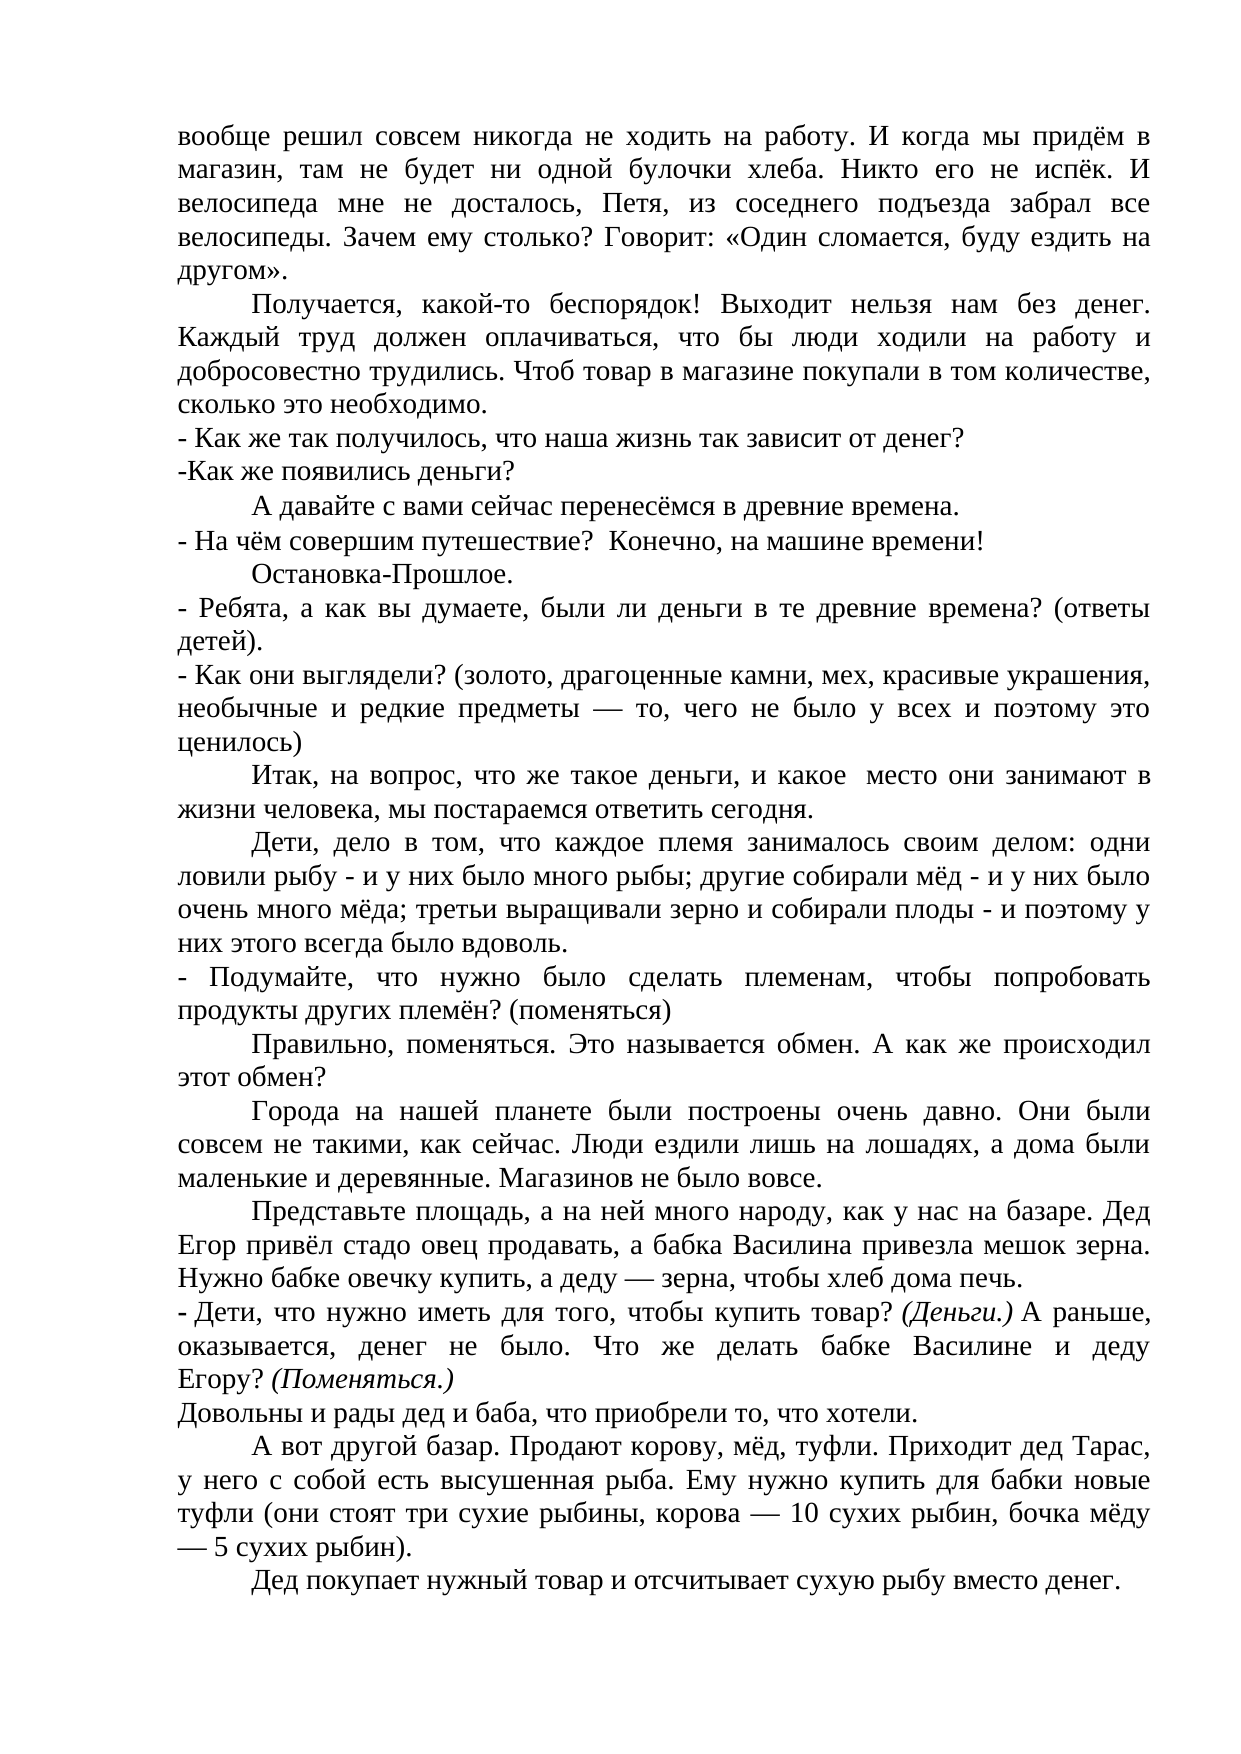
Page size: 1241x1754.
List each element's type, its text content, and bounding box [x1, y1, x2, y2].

text Остановка-Прошлое. [177, 556, 1152, 590]
text - Дети, что нужно иметь для того, чтобы купить товар? (Деньги.) А раньше, оказывается, денег не было. Что же делать бабке Василине и деду Егору? (Поменяться.) [177, 1294, 1152, 1395]
text - Как же так получилось, что наша жизнь так зависит от денег? [177, 420, 1152, 453]
text Города на нашей планете были построены очень давно. Они были совсем не такими, как сейчас. Люди ездили лишь на лошадях, а дома были маленькие и деревянные. Магазинов не было вовсе. [177, 1093, 1152, 1193]
text Получается, какой-то беспорядок! Выходит нельзя нам без денег. Каждый труд должен оплачиваться, что бы люди ходили на работу и добросовестно трудились. Чтоб товар в магазине покупали в том количестве, сколько это необходимо. [177, 286, 1152, 420]
text Итак, на вопрос, что же такое деньги, и какое место они занимают в жизни человека, мы постараемся ответить сегодня. [177, 757, 1152, 824]
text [177, 118, 1152, 286]
text - Как они выглядели? (золото, драгоценные камни, мех, красивые украшения, необычные и редкие предметы — то, чего не было у всех и поэтому это ценилось) [177, 657, 1152, 757]
text - Ребята, а как вы думаете, были ли деньги в те древние времена? (ответы детей). [177, 590, 1152, 657]
text -Как же появились деньги? [177, 453, 1152, 487]
text Правильно, поменяться. Это называется обмен. А как же происходил этот обмен? [177, 1026, 1152, 1093]
text А давайте с вами сейчас перенесёмся в древние времена. [177, 487, 1152, 523]
text Довольны и рады дед и баба, что приобрели то, что хотели. [177, 1395, 1152, 1428]
text - На чём совершим путешествие? Конечно, на машине времени! [177, 523, 1152, 556]
text Дед покупает нужный товар и отсчитывает сухую рыбу вместо денег. [177, 1562, 1152, 1596]
text Дети, дело в том, что каждое племя занималось своим делом: одни ловили рыбу - и у них было много рыбы; другие собирали мёд - и у них было очень много мёда; третьи выращивали зерно и собирали плоды - и поэтому у них этого всегда было вдоволь. [177, 824, 1152, 959]
text - Подумайте, что нужно было сделать племенам, чтобы попробовать продукты других племён? (поменяться) [177, 959, 1152, 1026]
text Представьте площадь, а на ней много народу, как у нас на базаре. Дед Егор привёл стадо овец продавать, а бабка Василина привезла мешок зерна. Нужно бабке овечку купить, а деду — зерна, чтобы хлеб дома печь. [177, 1193, 1152, 1294]
text А вот другой базар. Продают корову, мёд, туфли. Приходит дед Тарас, у него с собой есть высушенная рыба. Ему нужно купить для бабки новые туфли (они стоят три сухие рыбины, корова — 10 сухих рыбин, бочка мёду — 5 сухих рыбин). [177, 1428, 1152, 1562]
